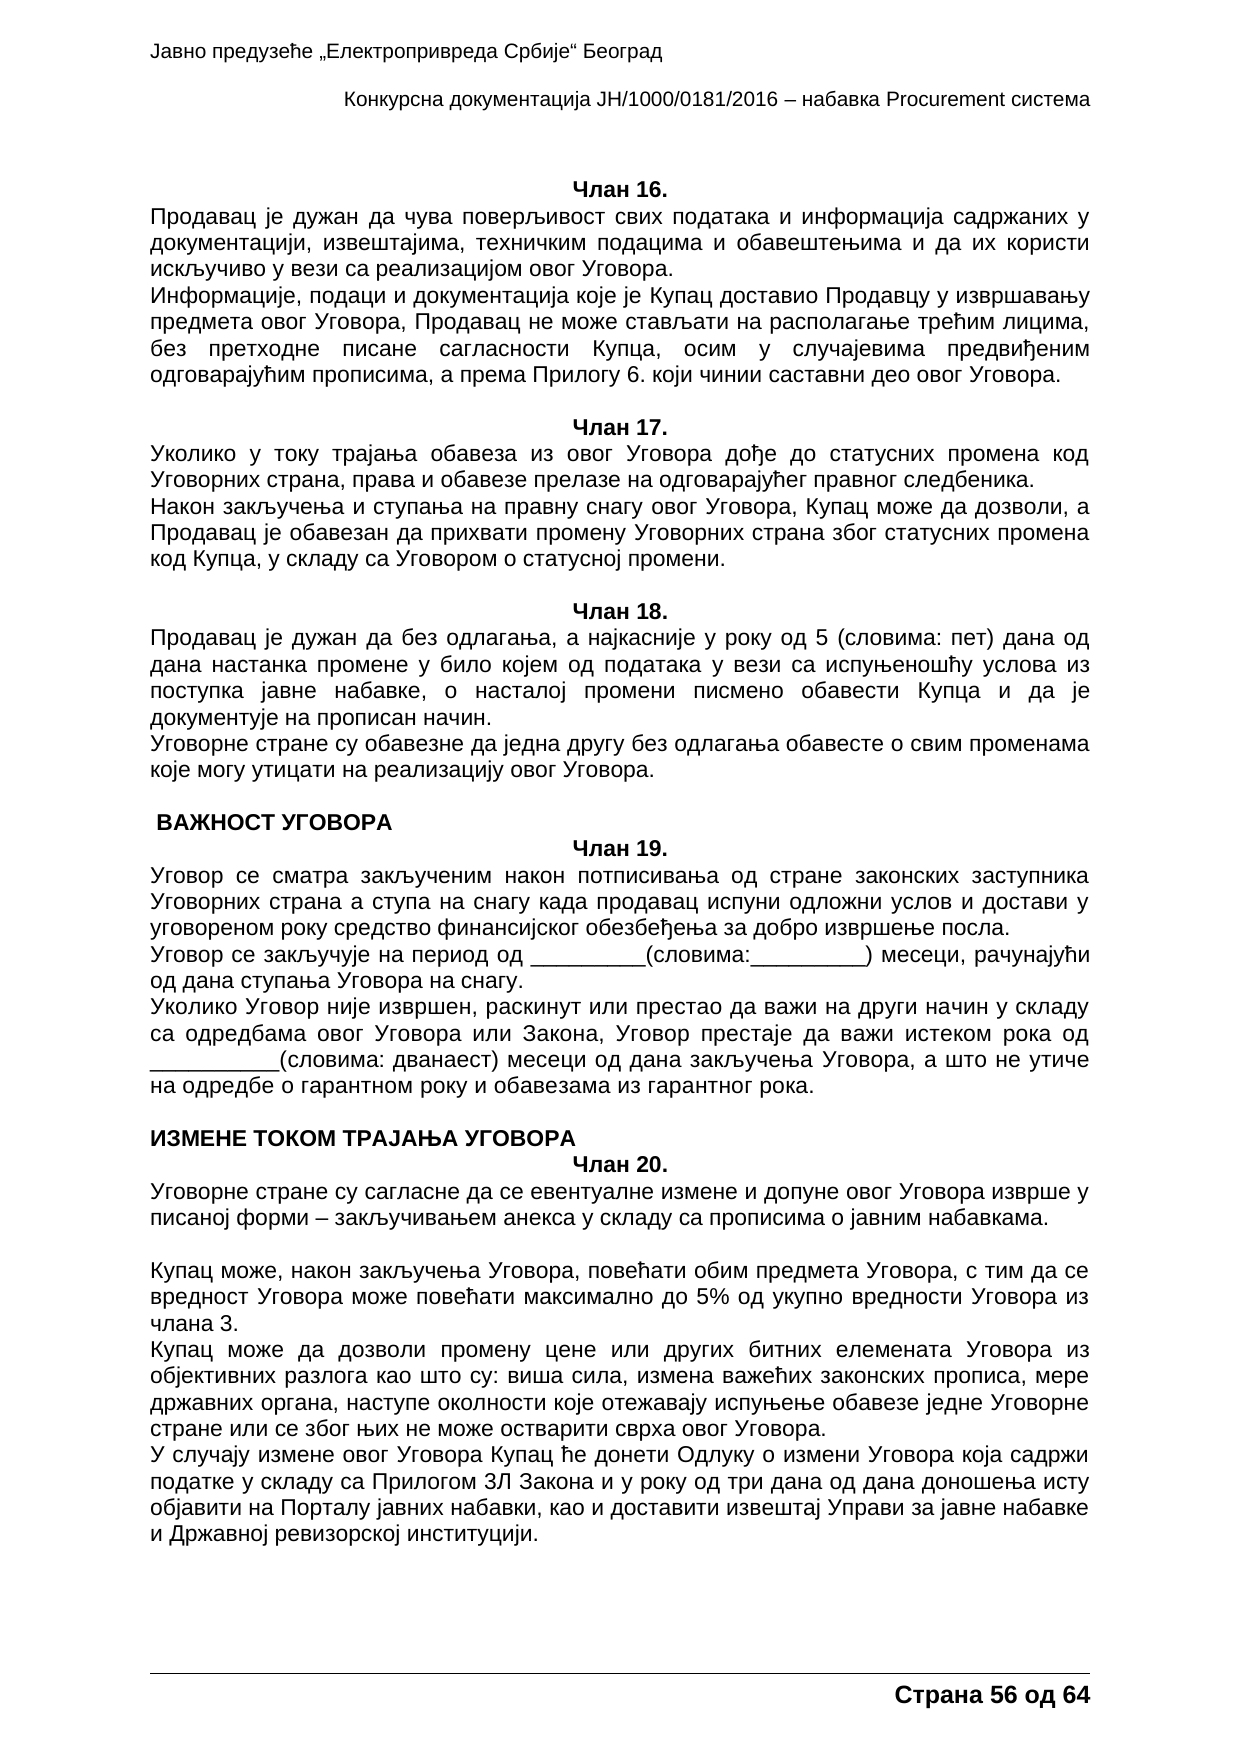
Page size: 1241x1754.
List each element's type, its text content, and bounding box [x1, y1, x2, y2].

text Уколико Уговор није извршен, раскинут или престао да важи на други начин у складу са одредбама овог Уговора или Закона, Уговор престаје да важи истеком рока од __________(словима: дванаест) месеци од дана закључења Уговора, а што не утиче на одредбе о гарантном року и обавезама из гарантног рока. [150, 993, 1090, 1099]
text Уколико у току трајања обавеза из овог Уговора дође до статусних промена код Уговорних страна, права и обавезе прелазе на одговарајућег правног следбеника. [150, 440, 1090, 493]
text Члан 20. [150, 1151, 1090, 1178]
text Члан 18. [150, 598, 1090, 624]
text Након закључења и ступања на правну снагу овог Уговора, Купац може да дозволи, а Продавац је обавезан да прихвати промену Уговорних страна због статусних промена код Купца, у складу са Уговором о статусној промени. [150, 493, 1090, 572]
text Купац може да дозволи промену цене или других битних елемената Уговора из објективних разлога као што су: виша сила, измена важећих законских прописа, мере државних органа, наступе околности које отежавају испуњење обавезе једне Уговорне стране или се због њих не може остварити сврха овог Уговора. [150, 1336, 1090, 1441]
text Члан 19. [150, 835, 1090, 862]
text Члан 17. [150, 413, 1090, 440]
text ИЗМЕНЕ ТОКОМ ТРАЈАЊА УГОВОРА [150, 1125, 1090, 1151]
text Уговор се закључује на период од _________(словима:_________) месеци, рачунајући од дана ступања Уговора на снагу. [150, 941, 1090, 993]
text Продавац је дужан да без одлагања, а најкасније у року од 5 (словима: пет) дана од дана настанка промене у било којем од података у вези са испуњеношћу услова из поступка јавне набавке, о насталој промени писмено обавести Купца и да је документује на прописан начин. [150, 624, 1090, 730]
text Уговорне стране су обавезне да једна другу без одлагања обавесте о свим променама које могу утицати на реализацију овог Уговора. [150, 730, 1090, 782]
text Уговор се сматра закљученим након потписивања од стране законских заступника Уговорних страна а ступа на снагу када продавац испуни одложни услов и достави у уговореном року средство финансијског обезбеђења за добро извршење посла. [150, 862, 1090, 941]
text У случају измене овог Уговора Купац ће донети Одлуку о измени Уговора која садржи податке у складу са Прилогом 3Л Закона и у року од три дана од дана доношења исту објавити на Порталу јавних набавки, као и доставити извештај Управи за јавне набавке и Државној ревизорској институцији. [150, 1441, 1090, 1547]
text Купац може, након закључења Уговора, повећати обим предмета Уговора, с тим да се вредност Уговора може повећати максимално до 5% од укупно вредности Уговора из члана 3. [150, 1257, 1090, 1336]
text Продавац је дужан да чува поверљивост свих података и информација садржаних у документацији, извештајима, техничким подацима и обавештењима и да их користи искључиво у вези са реализацијом овог Уговора. [150, 203, 1090, 282]
text Уговорне стране су сагласне да се евентуалне измене и допуне овог Уговора изврше у писаној форми – закључивањем анекса у складу са прописима о јавним набавкама. [150, 1178, 1090, 1231]
text ВАЖНОСТ УГОВОРА [150, 809, 1090, 835]
text Информације, подаци и документација које је Купац доставио Продавцу у извршавању предмета овог Уговора, Продавац не може стављати на располагање трећим лицима, без претходне писане сагласности Купца, осим у случајевима предвиђеним одговарајућим прописима, а према Прилогу 6. који чинии саставни део овог Уговора. [150, 282, 1090, 387]
text Члан 16. [150, 176, 1090, 203]
